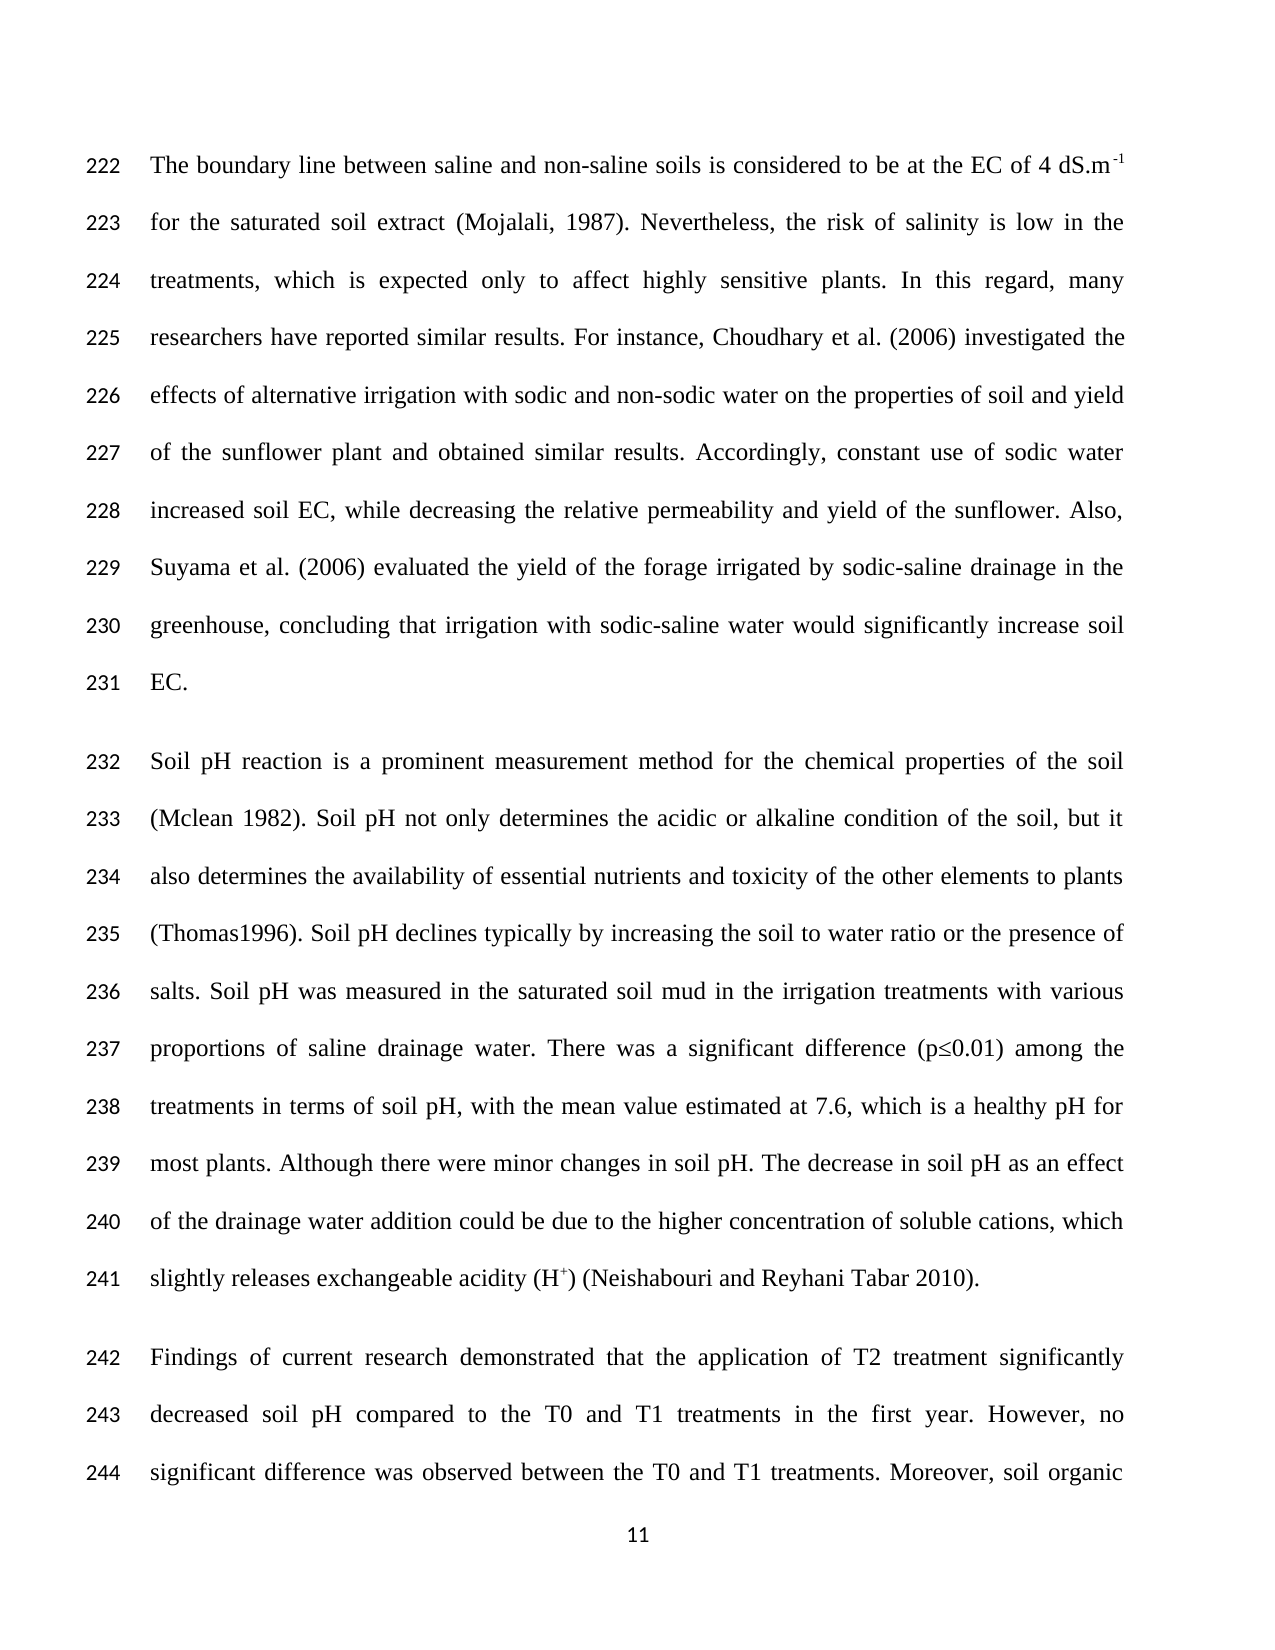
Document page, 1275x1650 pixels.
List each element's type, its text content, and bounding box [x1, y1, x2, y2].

text The boundary line between saline and non-saline soils is considered to be at the EC of 4 dS.m-1 for the saturated soil extract (Mojalali, 1987). Nevertheless, the risk of salinity is low in the treatments, which is expected only to affect highly sensitive plants. In this regard, many researchers have reported similar results. For instance, Choudhary et al. (2006) investigated the effects of alternative irrigation with sodic and non-sodic water on the properties of soil and yield of the sunflower plant and obtained similar results. Accordingly, constant use of sodic water increased soil EC, while decreasing the relative permeability and yield of the sunflower. Also, Suyama et al. (2006) evaluated the yield of the forage irrigated by sodic-saline drainage in the greenhouse, concluding that irrigation with sodic-saline water would significantly increase soil EC. [150, 150, 1125, 696]
text Soil pH reaction is a prominent measurement method for the chemical properties of the soil (Mclean 1982). Soil pH not only determines the acidic or alkaline condition of the soil, but it also determines the availability of essential nutrients and toxicity of the other elements to plants (Thomas1996). Soil pH declines typically by increasing the soil to water ratio or the presence of salts. Soil pH was measured in the saturated soil mud in the irrigation treatments with various proportions of saline drainage water. There was a significant difference (p≤0.01) among the treatments in terms of soil pH, with the mean value estimated at 7.6, which is a healthy pH for most plants. Although there were minor changes in soil pH. The decrease in soil pH as an effect of the drainage water addition could be due to the higher concentration of soluble cations, which slightly releases exchangeable acidity (H+) (Neishabouri and Reyhani Tabar 2010). [150, 746, 1125, 1292]
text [150, 1342, 1125, 1485]
